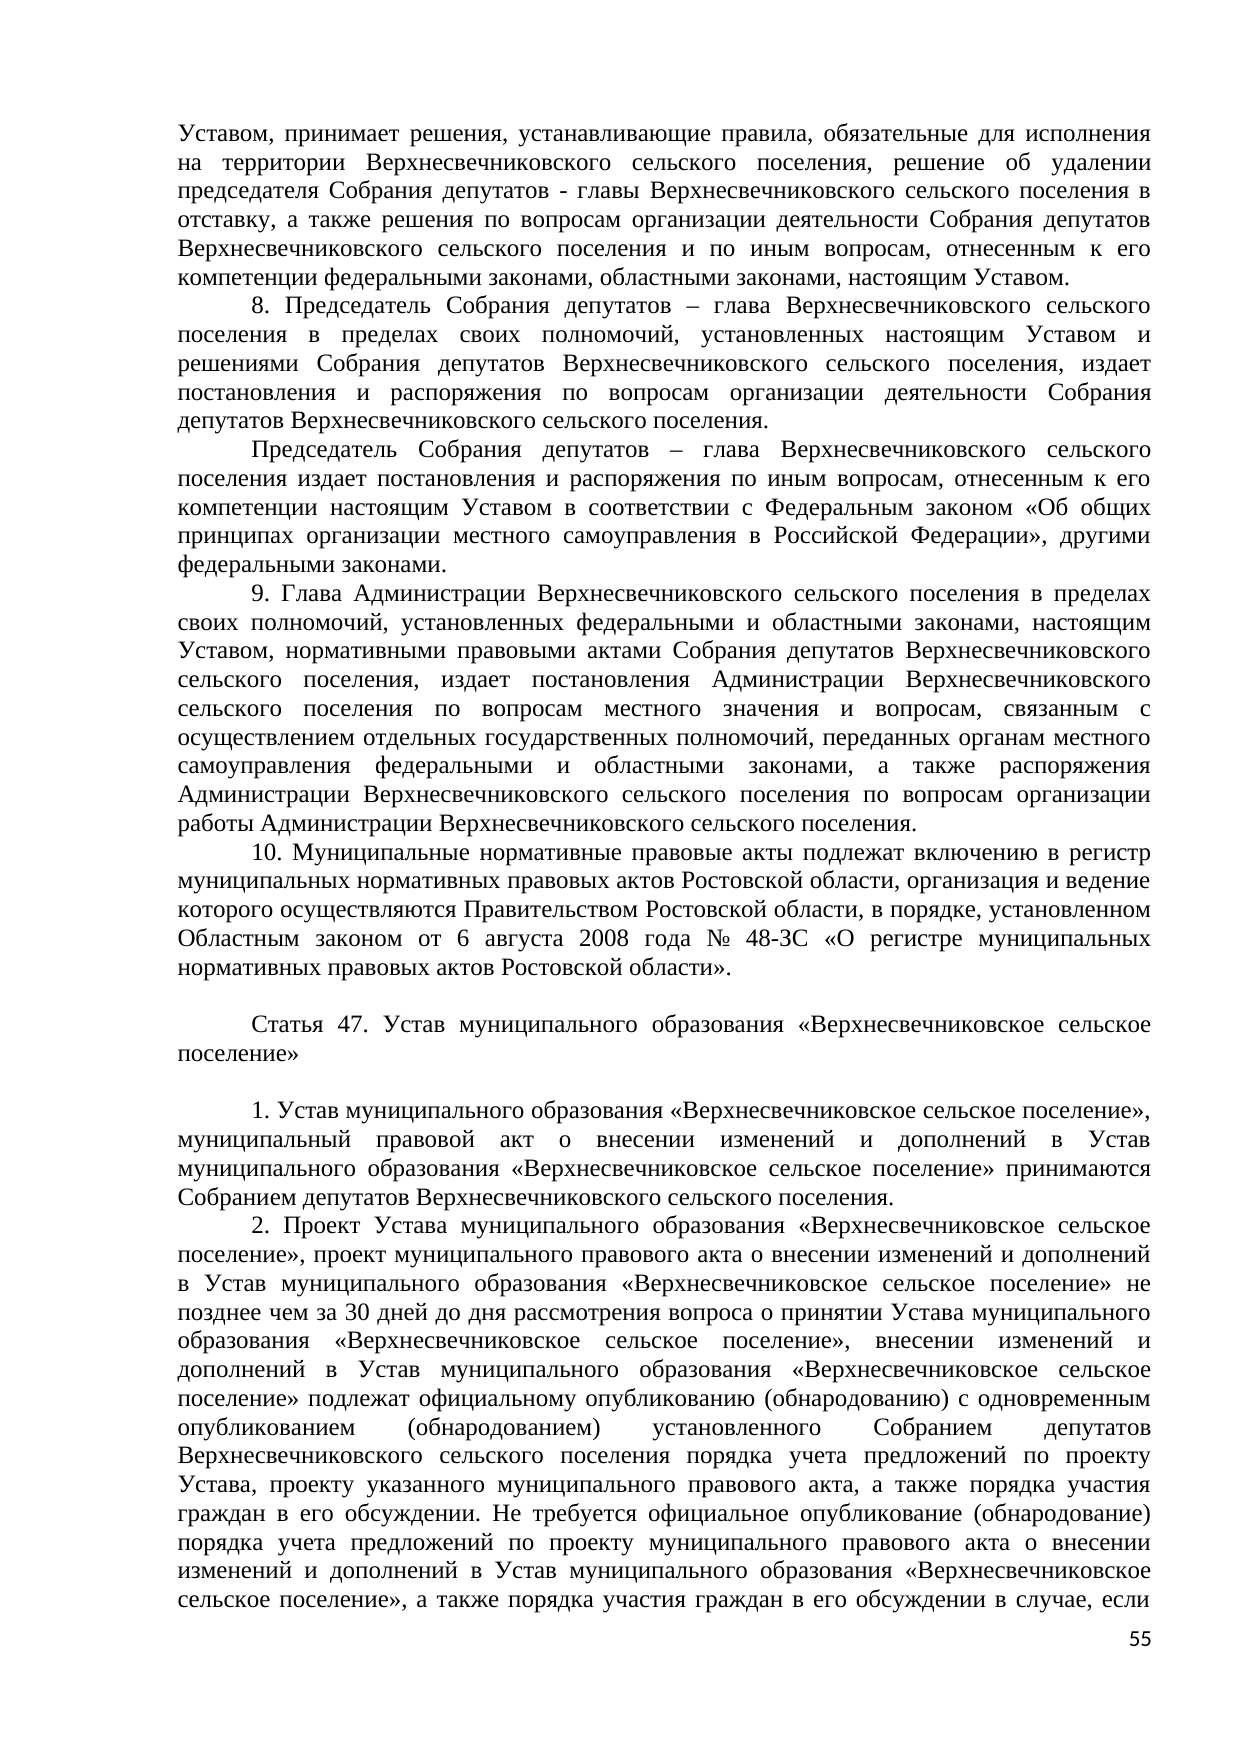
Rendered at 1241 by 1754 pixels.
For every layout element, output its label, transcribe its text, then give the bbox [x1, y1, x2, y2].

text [177, 1211, 1152, 1613]
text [177, 118, 1152, 291]
text Председатель Собрания депутатов – глава Верхнесвечниковского сельского поселения издает постановления и распоряжения по иным вопросам, отнесенным к его компетенции настоящим Уставом в соответствии с Федеральным законом «Об общих принципах организации местного самоуправления в Российской Федерации», другими федеральными законами. [177, 434, 1152, 578]
text 10. Муниципальные нормативные правовые акты подлежат включению в регистр муниципальных нормативных правовых актов Ростовской области, организация и ведение которого осуществляются Правительством Ростовской области, в порядке, установленном Областным законом от 6 августа 2008 года № 48-ЗС «О регистре муниципальных нормативных правовых актов Ростовской области». [177, 837, 1152, 981]
text 8. Председатель Собрания депутатов – глава Верхнесвечниковского сельского поселения в пределах своих полномочий, установленных настоящим Уставом и решениями Собрания депутатов Верхнесвечниковского сельского поселения, издает постановления и распоряжения по вопросам организации деятельности Собрания депутатов Верхнесвечниковского сельского поселения. [177, 291, 1152, 434]
text 9. Глава Администрации Верхнесвечниковского сельского поселения в пределах своих полномочий, установленных федеральными и областными законами, настоящим Уставом, нормативными правовыми актами Собрания депутатов Верхнесвечниковского сельского поселения, издает постановления Администрации Верхнесвечниковского сельского поселения по вопросам местного значения и вопросам, связанным с осуществлением отдельных государственных полномочий, переданных органам местного самоуправления федеральными и областными законами, а также распоряжения Администрации Верхнесвечниковского сельского поселения по вопросам организации работы Администрации Верхнесвечниковского сельского поселения. [177, 578, 1152, 837]
text 1. Устав муниципального образования «Верхнесвечниковское сельское поселение», муниципальный правовой акт о внесении изменений и дополнений в Устав муниципального образования «Верхнесвечниковское сельское поселение» принимаются Собранием депутатов Верхнесвечниковского сельского поселения. [177, 1096, 1152, 1211]
text Статья 47. Устав муниципального образования «Верхнесвечниковское сельское поселение» [177, 1009, 1152, 1067]
